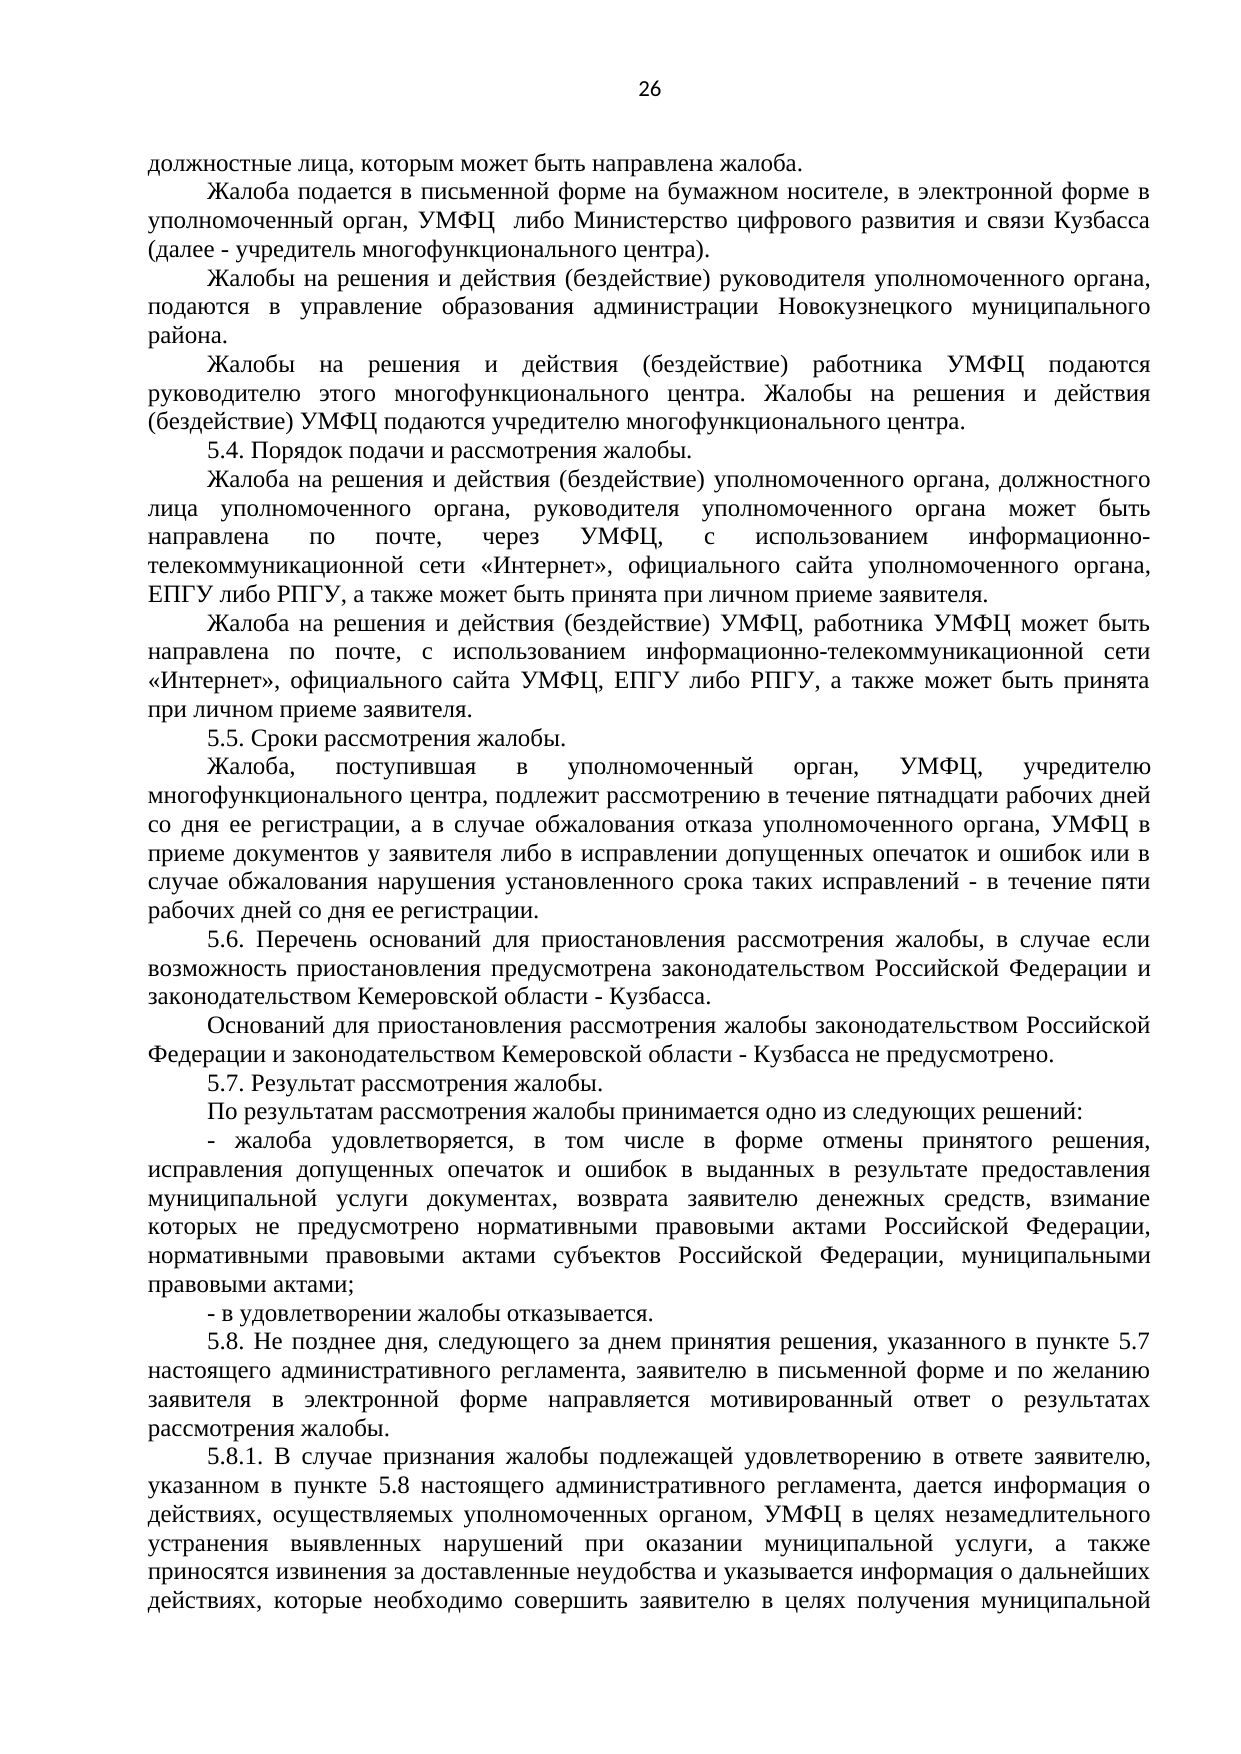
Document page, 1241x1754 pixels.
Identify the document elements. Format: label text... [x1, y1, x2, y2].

text 5.4. Порядок подачи и рассмотрения жалобы. [148, 435, 1152, 464]
text Оснований для приостановления рассмотрения жалобы законодательством Российской Федерации и законодательством Кемеровской области - Кузбасса не предусмотрено. [148, 1010, 1152, 1068]
text Жалоба, поступившая в уполномоченный орган, УМФЦ, учредителю многофункционального центра, подлежит рассмотрению в течение пятнадцати рабочих дней со дня ее регистрации, а в случае обжалования отказа уполномоченного органа, УМФЦ в приеме документов у заявителя либо в исправлении допущенных опечаток и ошибок или в случае обжалования нарушения установленного срока таких исправлений - в течение пяти рабочих дней со дня ее регистрации. [148, 751, 1152, 924]
text Жалоба подается в письменной форме на бумажном носителе, в электронной форме в уполномоченный орган, УМФЦ либо Министерство цифрового развития и связи Кузбасса (далее - учредитель многофункционального центра). [148, 176, 1152, 263]
text Жалоба на решения и действия (бездействие) УМФЦ, работника УМФЦ может быть направлена по почте, с использованием информационно-телекоммуникационной сети «Интернет», официального сайта УМФЦ, ЕПГУ либо РПГУ, а также может быть принята при личном приеме заявителя. [148, 608, 1152, 723]
text 5.7. Результат рассмотрения жалобы. [148, 1068, 1152, 1096]
text Жалобы на решения и действия (бездействие) руководителя уполномоченного органа, подаются в управление образования администрации Новокузнецкого муниципального района. [148, 263, 1152, 349]
text 5.6. Перечень оснований для приостановления рассмотрения жалобы, в случае если возможность приостановления предусмотрена законодательством Российской Федерации и законодательством Кемеровской области - Кузбасса. [148, 924, 1152, 1010]
text - в удовлетворении жалобы отказывается. [148, 1298, 1152, 1326]
text Жалоба на решения и действия (бездействие) уполномоченного органа, должностного лица уполномоченного органа, руководителя уполномоченного органа может быть направлена по почте, через УМФЦ, с использованием информационно-телекоммуникационной сети «Интернет», официального сайта уполномоченного органа, ЕПГУ либо РПГУ, а также может быть принята при личном приеме заявителя. [148, 464, 1152, 608]
text 5.5. Сроки рассмотрения жалобы. [148, 723, 1152, 751]
text По результатам рассмотрения жалобы принимается одно из следующих решений: [148, 1096, 1152, 1125]
text - жалоба удовлетворяется, в том числе в форме отмены принятого решения, исправления допущенных опечаток и ошибок в выданных в результате предоставления муниципальной услуги документах, возврата заявителю денежных средств, взимание которых не предусмотрено нормативными правовыми актами Российской Федерации, нормативными правовыми актами субъектов Российской Федерации, муниципальными правовыми актами; [148, 1125, 1152, 1298]
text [148, 1441, 1152, 1614]
text Жалобы на решения и действия (бездействие) работника УМФЦ подаются руководителю этого многофункционального центра. Жалобы на решения и действия (бездействие) УМФЦ подаются учредителю многофункционального центра. [148, 349, 1152, 435]
text 5.8. Не позднее дня, следующего за днем принятия решения, указанного в пункте 5.7 настоящего административного регламента, заявителю в письменной форме и по желанию заявителя в электронной форме направляется мотивированный ответ о результатах рассмотрения жалобы. [148, 1326, 1152, 1441]
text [148, 148, 1152, 176]
